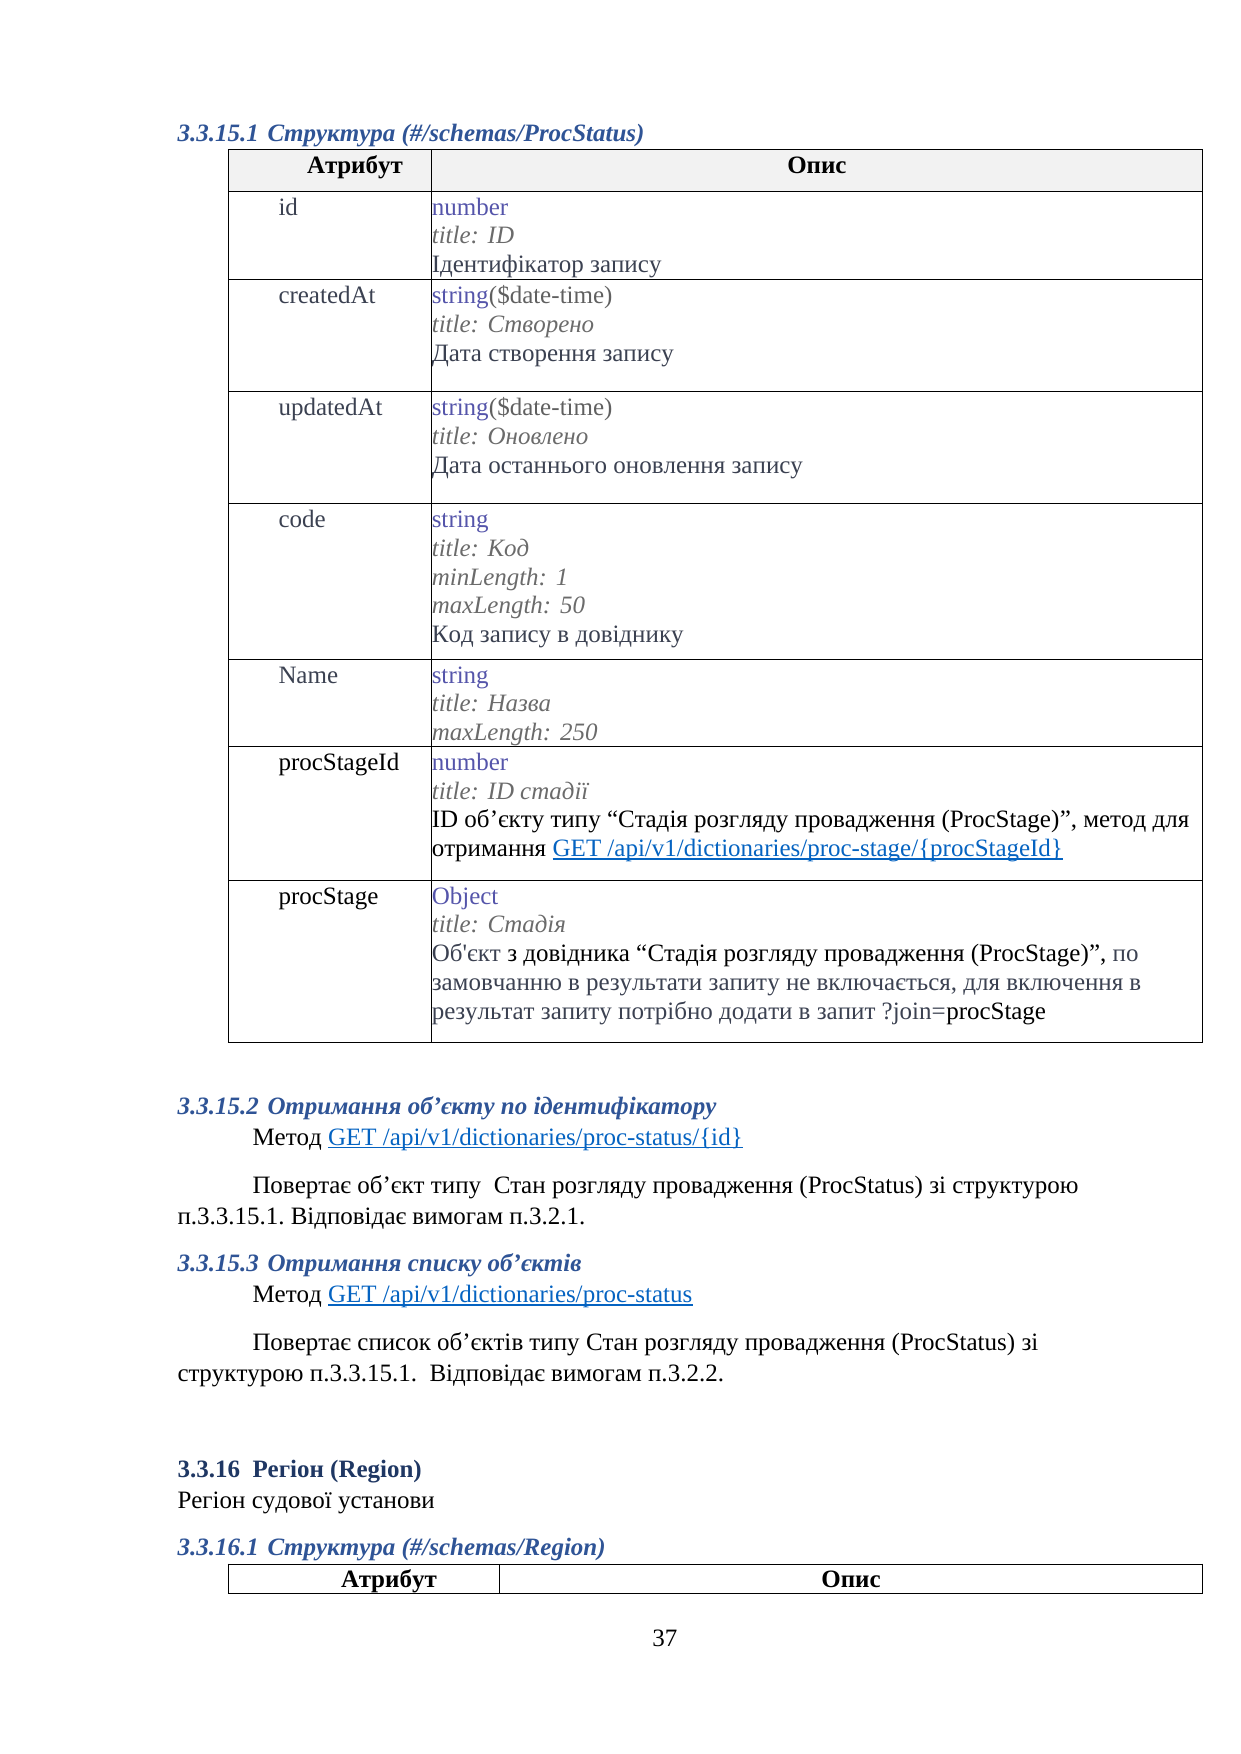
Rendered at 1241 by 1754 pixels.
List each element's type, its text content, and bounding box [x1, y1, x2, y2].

subtitle Отримання об’єкту по ідентифікатору [177, 1091, 1152, 1120]
table_cell code [229, 504, 431, 659]
text Повертає список об’єктів типу Стан розгляду провадження (ProcStatus) зі структурою п.3.3.15.1. Відповідає вимогам п.3.2.2. [177, 1327, 1152, 1387]
table_cell string title: Код minLength: 1 maxLength: 50 Код запису в довіднику [432, 504, 1202, 659]
text Метод GET /api/v1/dictionaries/proc-status/{id} [177, 1122, 1152, 1151]
table_cell string($date-time) title: Оновлено Дата останнього оновлення запису [432, 392, 1202, 503]
table_cell procStageId [229, 747, 431, 880]
table_cell string($date-time) title: Створено Дата створення запису [432, 280, 1202, 391]
text Повертає об’єкт типу Стан розгляду провадження (ProcStatus) зі структурою п.3.3.15.1. Відповідає вимогам п.3.2.1. [177, 1170, 1152, 1229]
text Регіон судової установи [177, 1485, 1152, 1513]
table_cell procStage [229, 881, 431, 1042]
table_header Атрибут [229, 150, 431, 191]
subtitle Регіон (Region) [177, 1454, 1152, 1482]
table_cell createdAt [229, 280, 431, 391]
subtitle Структура (#/schemas/ProcStatus) [177, 118, 1152, 147]
table_cell id [229, 192, 431, 279]
text Метод GET /api/v1/dictionaries/proc-status [177, 1279, 1152, 1308]
table_cell Object title: Стадія Об'єкт з довідника “Стадія розгляду провадження (ProcStage)”, по замовчанню в результати запиту не включається, для включення в результат запиту потрібно додати в запит ?join=procStage [432, 881, 1202, 1042]
subtitle Отримання списку об’єктів [177, 1248, 1152, 1277]
subtitle Структура (#/schemas/Region) [177, 1532, 1152, 1561]
table_header Опис [500, 1565, 1202, 1593]
table_cell number title: ID стадії ID об’єкту типу “Стадія розгляду провадження (ProcStage)”, метод для отримання GET /api/v1/dictionaries/proc-stage/{procStageId} [432, 747, 1202, 880]
table_cell string title: Назва maxLength: 250 [432, 660, 1202, 746]
table_cell updatedAt [229, 392, 431, 503]
table_cell Name [229, 660, 431, 746]
table_header Опис [432, 150, 1202, 191]
table_header Атрибут [229, 1565, 499, 1593]
table_cell number title: ID Ідентифікатор запису [432, 192, 1202, 279]
